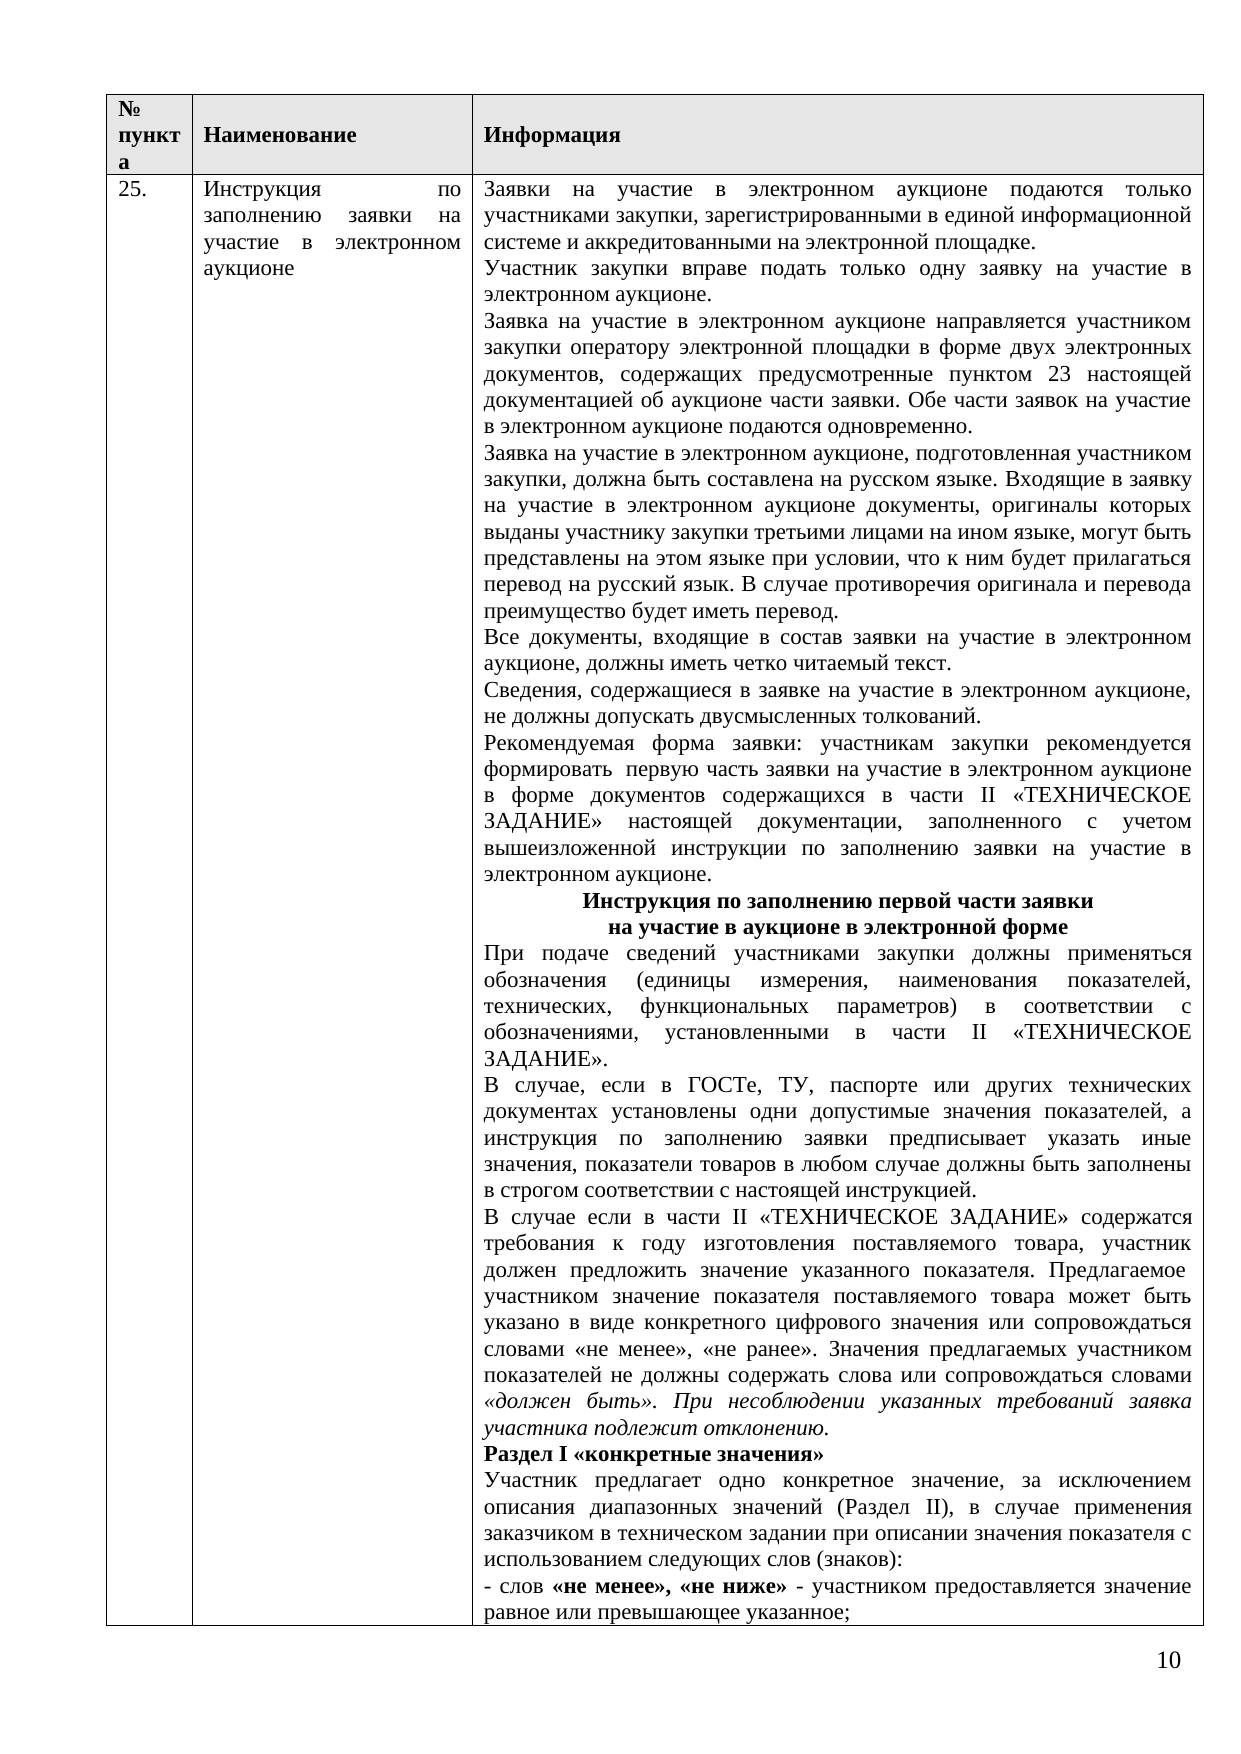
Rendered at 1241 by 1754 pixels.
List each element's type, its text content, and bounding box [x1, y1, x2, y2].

table_header № пункта [107, 95, 192, 174]
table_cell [473, 175, 1203, 1624]
table_header Наименование [193, 95, 472, 174]
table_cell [193, 175, 472, 1624]
table_header Информация [473, 95, 1203, 174]
table_cell [107, 175, 192, 1624]
